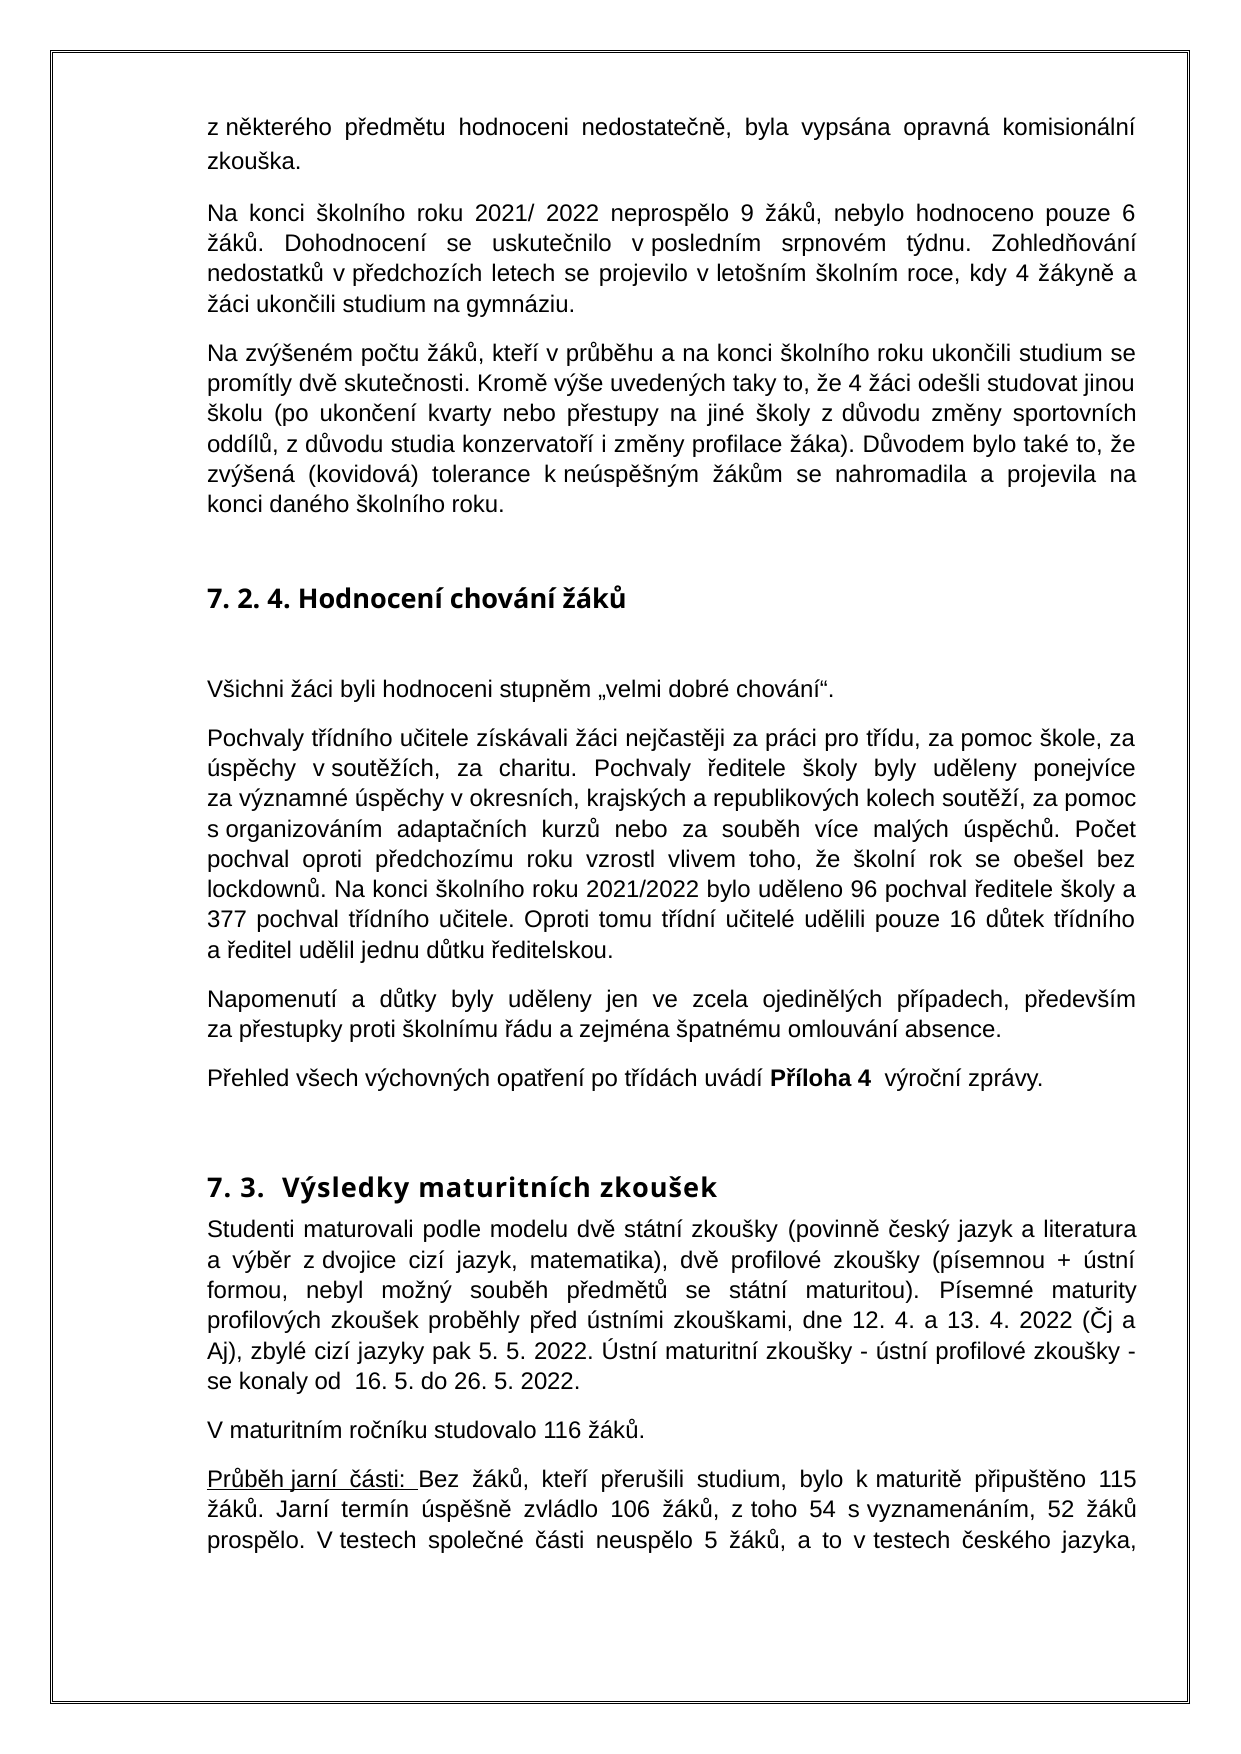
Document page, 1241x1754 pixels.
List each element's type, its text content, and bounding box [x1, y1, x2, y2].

subtitle 7. 3. Výsledky maturitních zkoušek [207, 1168, 1137, 1205]
text Přehled všech výchovných opatření po třídách uvádí Příloha 4 výroční zprávy. [207, 1064, 1137, 1092]
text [207, 113, 1137, 177]
text Na zvýšeném počtu žáků, kteří v průběhu a na konci školního roku ukončili studium se promítly dvě skutečnosti. Kromě výše uvedených taky to, že 4 žáci odešli studovat jinou školu (po ukončení kvarty nebo přestupy na jiné školy z důvodu změny sportovních oddílů, z důvodu studia konzervatoří i změny profilace žáka). Důvodem bylo také to, že zvýšená (kovidová) tolerance k neúspěšným žákům se nahromadila a projevila na konci daného školního roku. [207, 339, 1137, 518]
text Na konci školního roku 2021/ 2022 neprospělo 9 žáků, nebylo hodnoceno pouze 6 žáků. Dohodnocení se uskutečnilo v posledním srpnovém týdnu. Zohledňování nedostatků v předchozích letech se projevilo v letošním školním roce, kdy 4 žákyně a žáci ukončili studium na gymnáziu. [207, 199, 1137, 317]
text Napomenutí a důtky byly uděleny jen ve zcela ojedinělých případech, především za přestupky proti školnímu řádu a zejména špatnému omlouvání absence. [207, 985, 1137, 1043]
text 7. 2. 4. Hodnocení chování žáků [207, 539, 1137, 652]
text Pochvaly třídního učitele získávali žáci nejčastěji za práci pro třídu, za pomoc škole, za úspěchy v soutěžích, za charitu. Pochvaly ředitele školy byly uděleny ponejvíce za významné úspěchy v okresních, krajských a republikových kolech soutěží, za pomoc s organizováním adaptačních kurzů nebo za souběh více malých úspěchů. Počet pochval oproti předchozímu roku vzrostl vlivem toho, že školní rok se obešel bez lockdownů. Na konci školního roku 2021/2022 bylo uděleno 96 pochval ředitele školy a 377 pochval třídního učitele. Oproti tomu třídní učitelé udělili pouze 16 důtek třídního a ředitel udělil jednu důtku ředitelskou. [207, 723, 1137, 963]
text V maturitním ročníku studovalo 116 žáků. [207, 1416, 1137, 1443]
text Studenti maturovali podle modelu dvě státní zkoušky (povinně český jazyk a literatura a výběr z dvojice cizí jazyk, matematika), dvě profilové zkoušky (písemnou + ústní formou, nebyl možný souběh předmětů se státní maturitou). Písemné maturity profilových zkoušek proběhly před ústními zkouškami, dne 12. 4. a 13. 4. 2022 (Čj a Aj), zbylé cizí jazyky pak 5. 5. 2022. Ústní maturitní zkoušky - ústní profilové zkoušky - se konaly od 16. 5. do 26. 5. 2022. [207, 1215, 1137, 1394]
text Všichni žáci byli hodnoceni stupněm „velmi dobré chování“. [207, 674, 1137, 702]
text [207, 1465, 1137, 1553]
